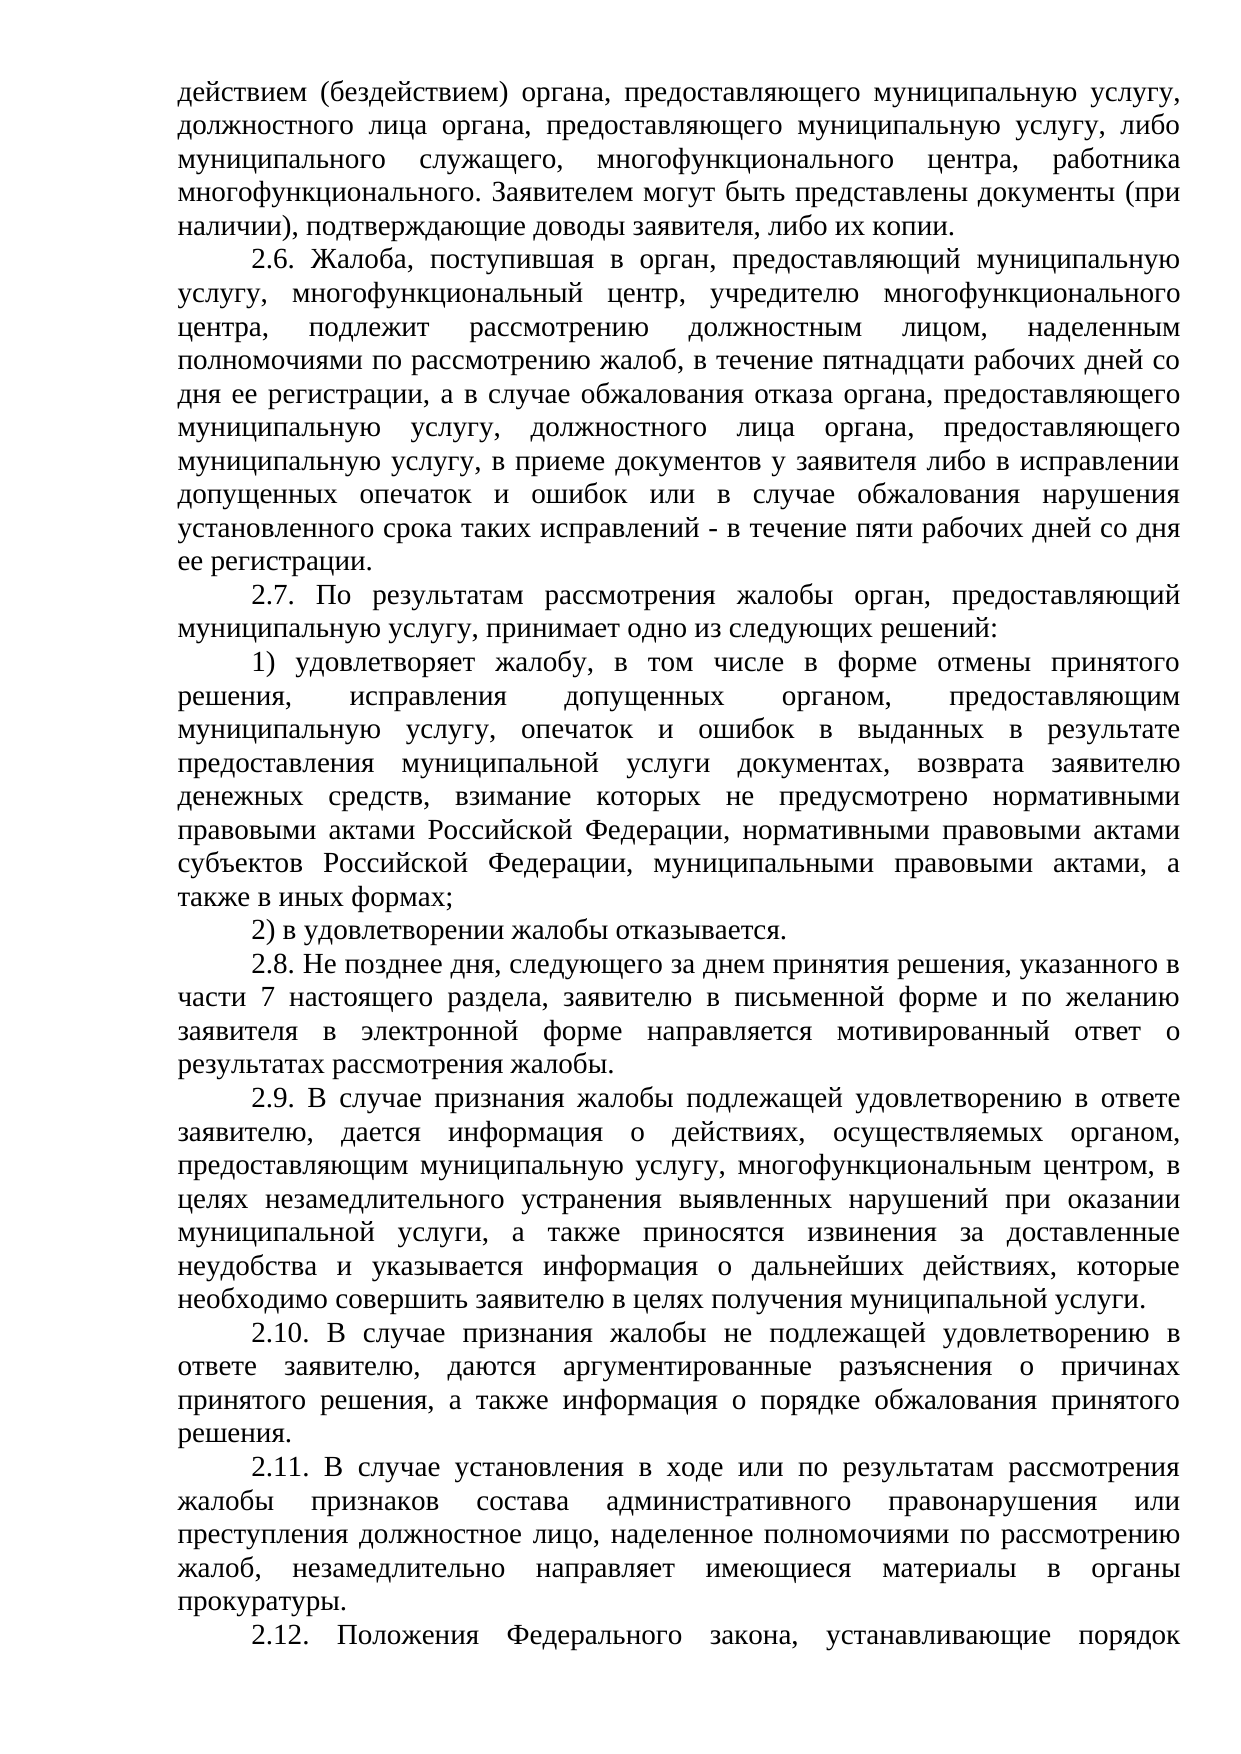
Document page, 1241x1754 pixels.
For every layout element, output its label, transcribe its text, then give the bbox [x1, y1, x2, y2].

text 2.8. Не позднее дня, следующего за днем принятия решения, указанного в части 7 настоящего раздела, заявителю в письменной форме и по желанию заявителя в электронной форме направляется мотивированный ответ о результатах рассмотрения жалобы. [177, 946, 1181, 1080]
text 2.9. В случае признания жалобы подлежащей удовлетворению в ответе заявителю, дается информация о действиях, осуществляемых органом, предоставляющим муниципальную услугу, многофункциональным центром, в целях незамедлительного устранения выявленных нарушений при оказании муниципальной услуги, а также приносятся извинения за доставленные неудобства и указывается информация о дальнейших действиях, которые необходимо совершить заявителю в целях получения муниципальной услуги. [177, 1080, 1181, 1315]
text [177, 1617, 1181, 1650]
text 1) удовлетворяет жалобу, в том числе в форме отмены принятого решения, исправления допущенных органом, предоставляющим муниципальную услугу, опечаток и ошибок в выданных в результате предоставления муниципальной услуги документах, возврата заявителю денежных средств, взимание которых не предусмотрено нормативными правовыми актами Российской Федерации, нормативными правовыми актами субъектов Российской Федерации, муниципальными правовыми актами, а также в иных формах; [177, 644, 1181, 912]
text 2.6. Жалоба, поступившая в орган, предоставляющий муниципальную услугу, многофункциональный центр, учредителю многофункционального центра, подлежит рассмотрению должностным лицом, наделенным полномочиями по рассмотрению жалоб, в течение пятнадцати рабочих дней со дня ее регистрации, а в случае обжалования отказа органа, предоставляющего муниципальную услугу, должностного лица органа, предоставляющего муниципальную услугу, в приеме документов у заявителя либо в исправлении допущенных опечаток и ошибок или в случае обжалования нарушения установленного срока таких исправлений - в течение пяти рабочих дней со дня ее регистрации. [177, 242, 1181, 577]
text 2.11. В случае установления в ходе или по результатам рассмотрения жалобы признаков состава административного правонарушения или преступления должностное лицо, наделенное полномочиями по рассмотрению жалоб, незамедлительно направляет имеющиеся материалы в органы прокуратуры. [177, 1449, 1181, 1617]
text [177, 74, 1181, 242]
text 2.10. В случае признания жалобы не подлежащей удовлетворению в ответе заявителю, даются аргументированные разъяснения о причинах принятого решения, а также информация о порядке обжалования принятого решения. [177, 1315, 1181, 1449]
text 2) в удовлетворении жалобы отказывается. [177, 912, 1181, 946]
text 2.7. По результатам рассмотрения жалобы орган, предоставляющий муниципальную услугу, принимает одно из следующих решений: [177, 577, 1181, 644]
